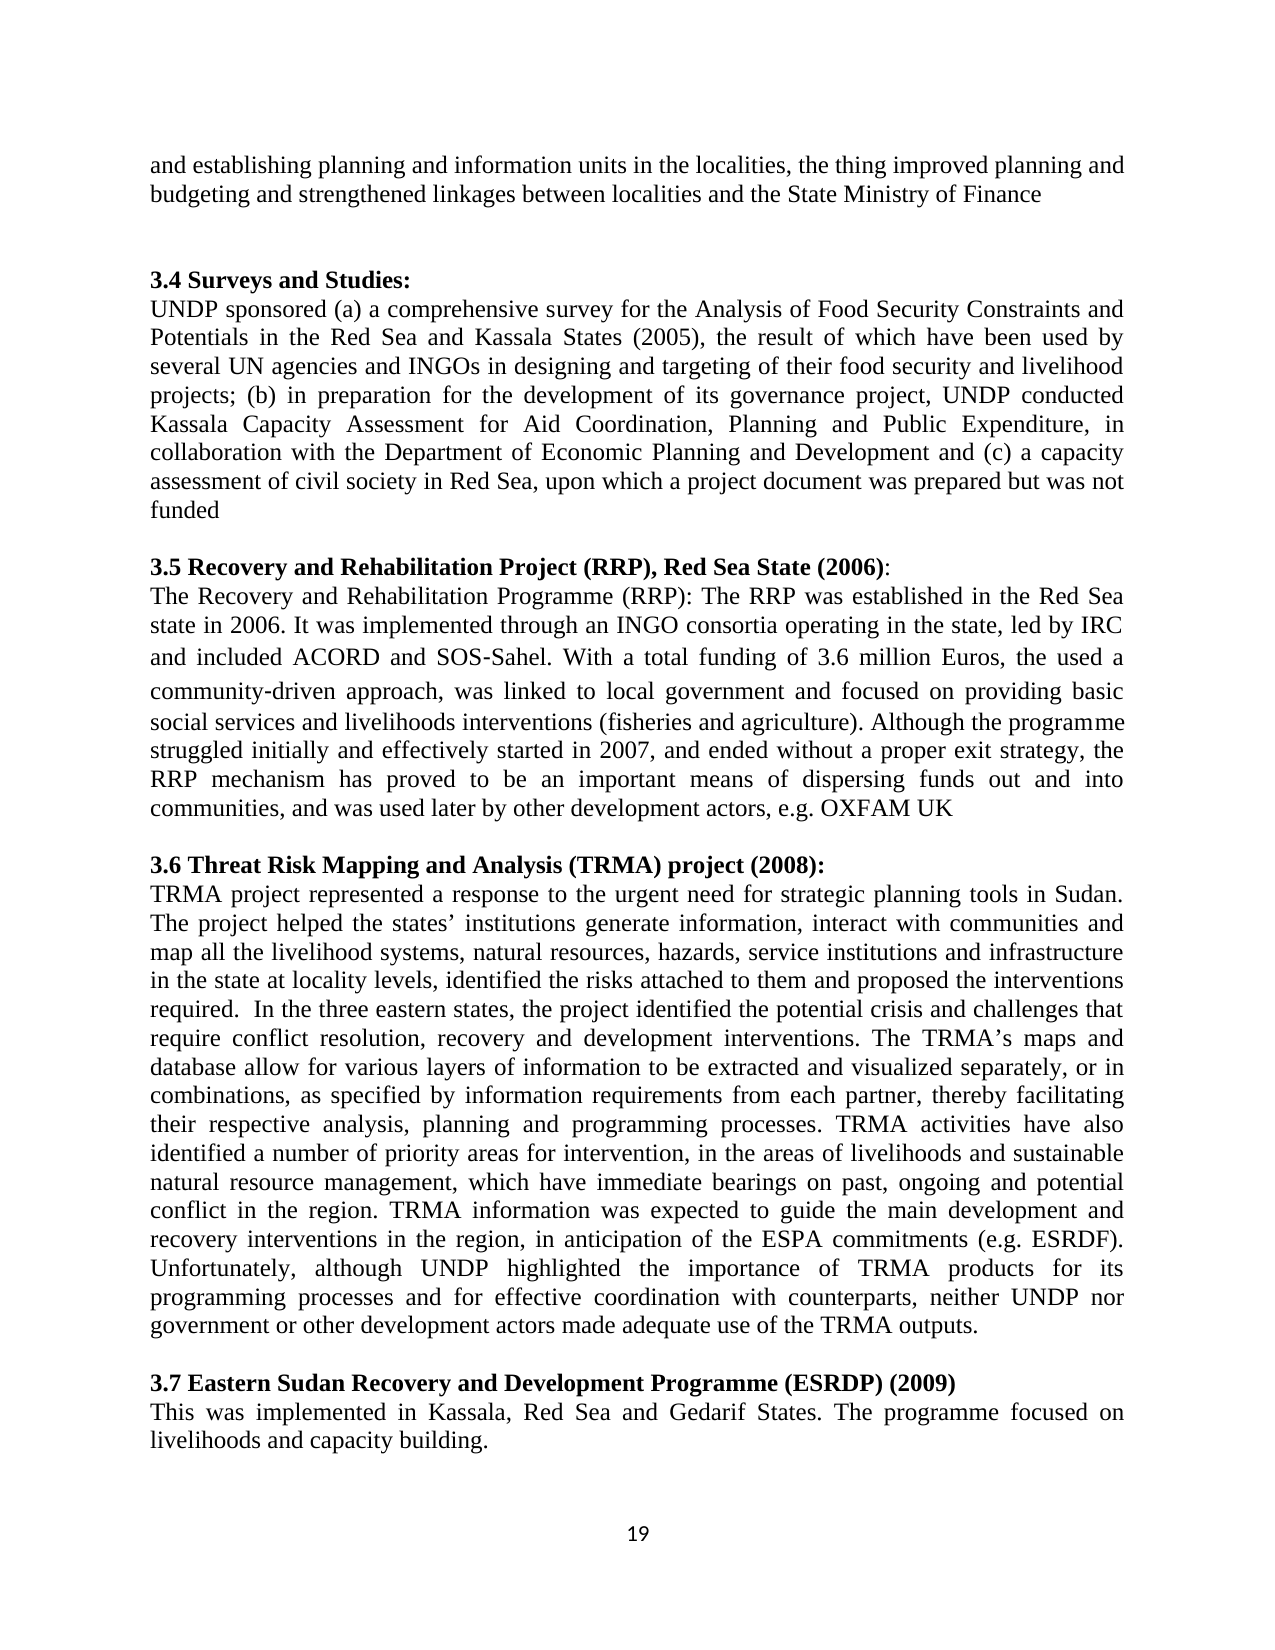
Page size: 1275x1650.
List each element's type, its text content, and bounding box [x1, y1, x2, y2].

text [150, 150, 1125, 207]
text 3.6 Threat Risk Mapping and Analysis (TRMA) project (2008): [150, 851, 1125, 879]
text This was implemented in Kassala, Red Sea and Gedarif States. The programme focused on livelihoods and capacity building. [150, 1397, 1125, 1454]
text 3.7 Eastern Sudan Recovery and Development Programme (ESRDP) (2009) [150, 1368, 1125, 1397]
text TRMA project represented a response to the urgent need for strategic planning tools in Sudan. The project helped the states’ institutions generate information, interact with communities and map all the livelihood systems, natural resources, hazards, service institutions and infrastructure in the state at locality levels, identified the risks attached to them and proposed the interventions required. In the three eastern states, the project identified the potential crisis and challenges that require conflict resolution, recovery and development interventions. The TRMA’s maps and database allow for various layers of information to be extracted and visualized separately, or in combinations, as specified by information requirements from each partner, thereby facilitating their respective analysis, planning and programming processes. TRMA activities have also identified a number of priority areas for intervention, in the areas of livelihoods and sustainable natural resource management, which have immediate bearings on past, ongoing and potential conflict in the region. TRMA information was expected to guide the main development and recovery interventions in the region, in anticipation of the ESPA commitments (e.g. ESRDF). Unfortunately, although UNDP highlighted the importance of TRMA products for its programming processes and for effective coordination with counterparts, neither UNDP nor government or other development actors made adequate use of the TRMA outputs. [150, 879, 1125, 1339]
text The Recovery and Rehabilitation Programme (RRP): The RRP was established in the Red Sea state in 2006. It was implemented through an INGO consortia operating in the state, led by IRC and included ACORD and SOS‐Sahel. With a total funding of 3.6 million Euros, the used a community‐driven approach, was linked to local government and focused on providing basic social services and livelihoods interventions (fisheries and agriculture). Although the programme struggled initially and effectively started in 2007, and ended without a proper exit strategy, the RRP mechanism has proved to be an important means of dispersing funds out and into communities, and was used later by other development actors, e.g. OXFAM UK [150, 581, 1125, 822]
text UNDP sponsored (a) a comprehensive survey for the Analysis of Food Security Constraints and Potentials in the Red Sea and Kassala States (2005), the result of which have been used by several UN agencies and INGOs in designing and targeting of their food security and livelihood projects; (b) in preparation for the development of its governance project, UNDP conducted Kassala Capacity Assessment for Aid Coordination, Planning and Public Expenditure, in collaboration with the Department of Economic Planning and Development and (c) a capacity assessment of civil society in Red Sea, upon which a project document was prepared but was not funded [150, 294, 1125, 524]
text 3.5 Recovery and Rehabilitation Project (RRP), Red Sea State (2006): [150, 552, 1125, 581]
text 3.4 Surveys and Studies: [150, 265, 1125, 294]
